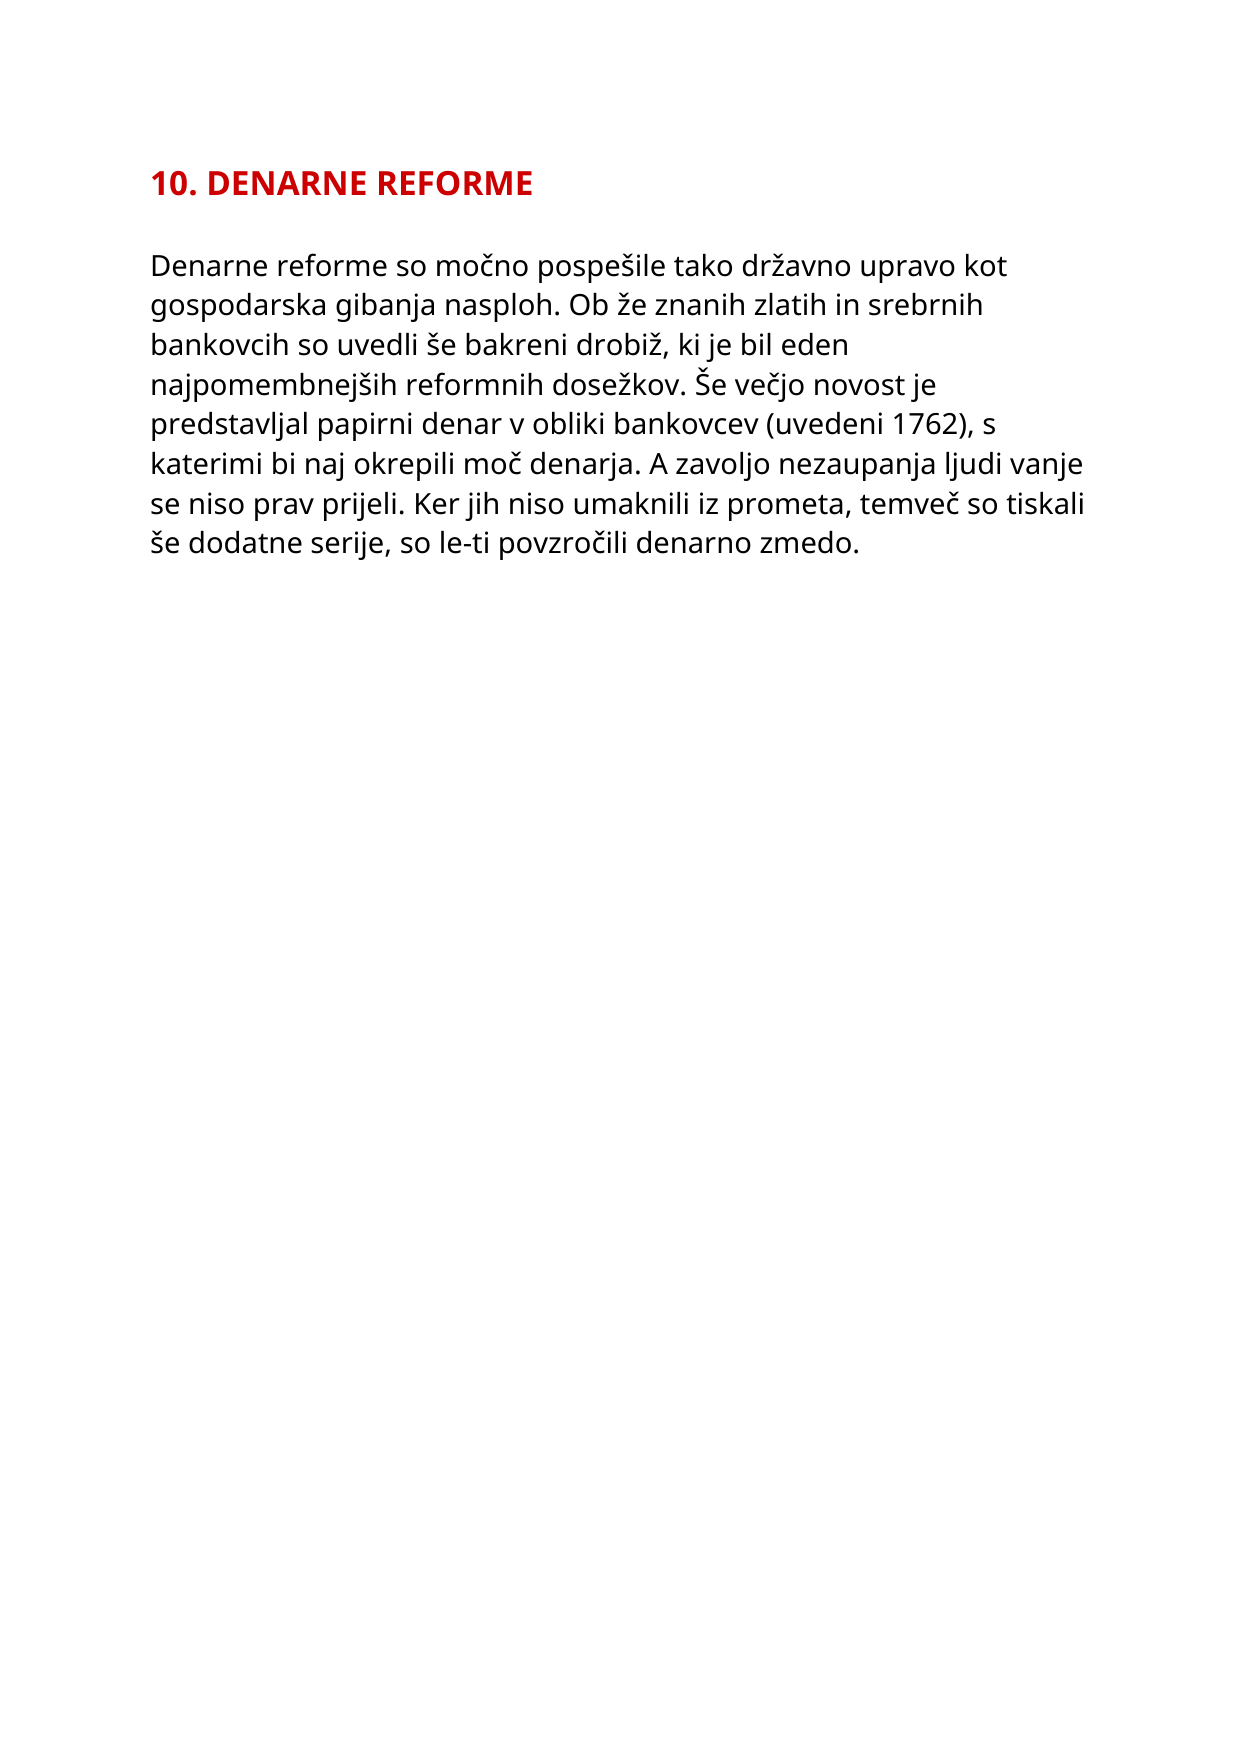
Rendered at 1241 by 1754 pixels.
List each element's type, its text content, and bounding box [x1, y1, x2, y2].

subtitle 10. DENARNE REFORME [150, 160, 1087, 205]
text Denarne reforme so močno pospešile tako državno upravo kot gospodarska gibanja nasploh. Ob že znanih zlatih in srebrnih bankovcih so uvedli še bakreni drobiž, ki je bil eden najpomembnejših reformnih dosežkov. Še večjo novost je predstavljal papirni denar v obliki bankovcev (uvedeni 1762), s katerimi bi naj okrepili moč denarja. A zavoljo nezaupanja ljudi vanje se niso prav prijeli. Ker jih niso umaknili iz prometa, temveč so tiskali še dodatne serije, so le-ti povzročili denarno zmedo. [150, 245, 1087, 562]
